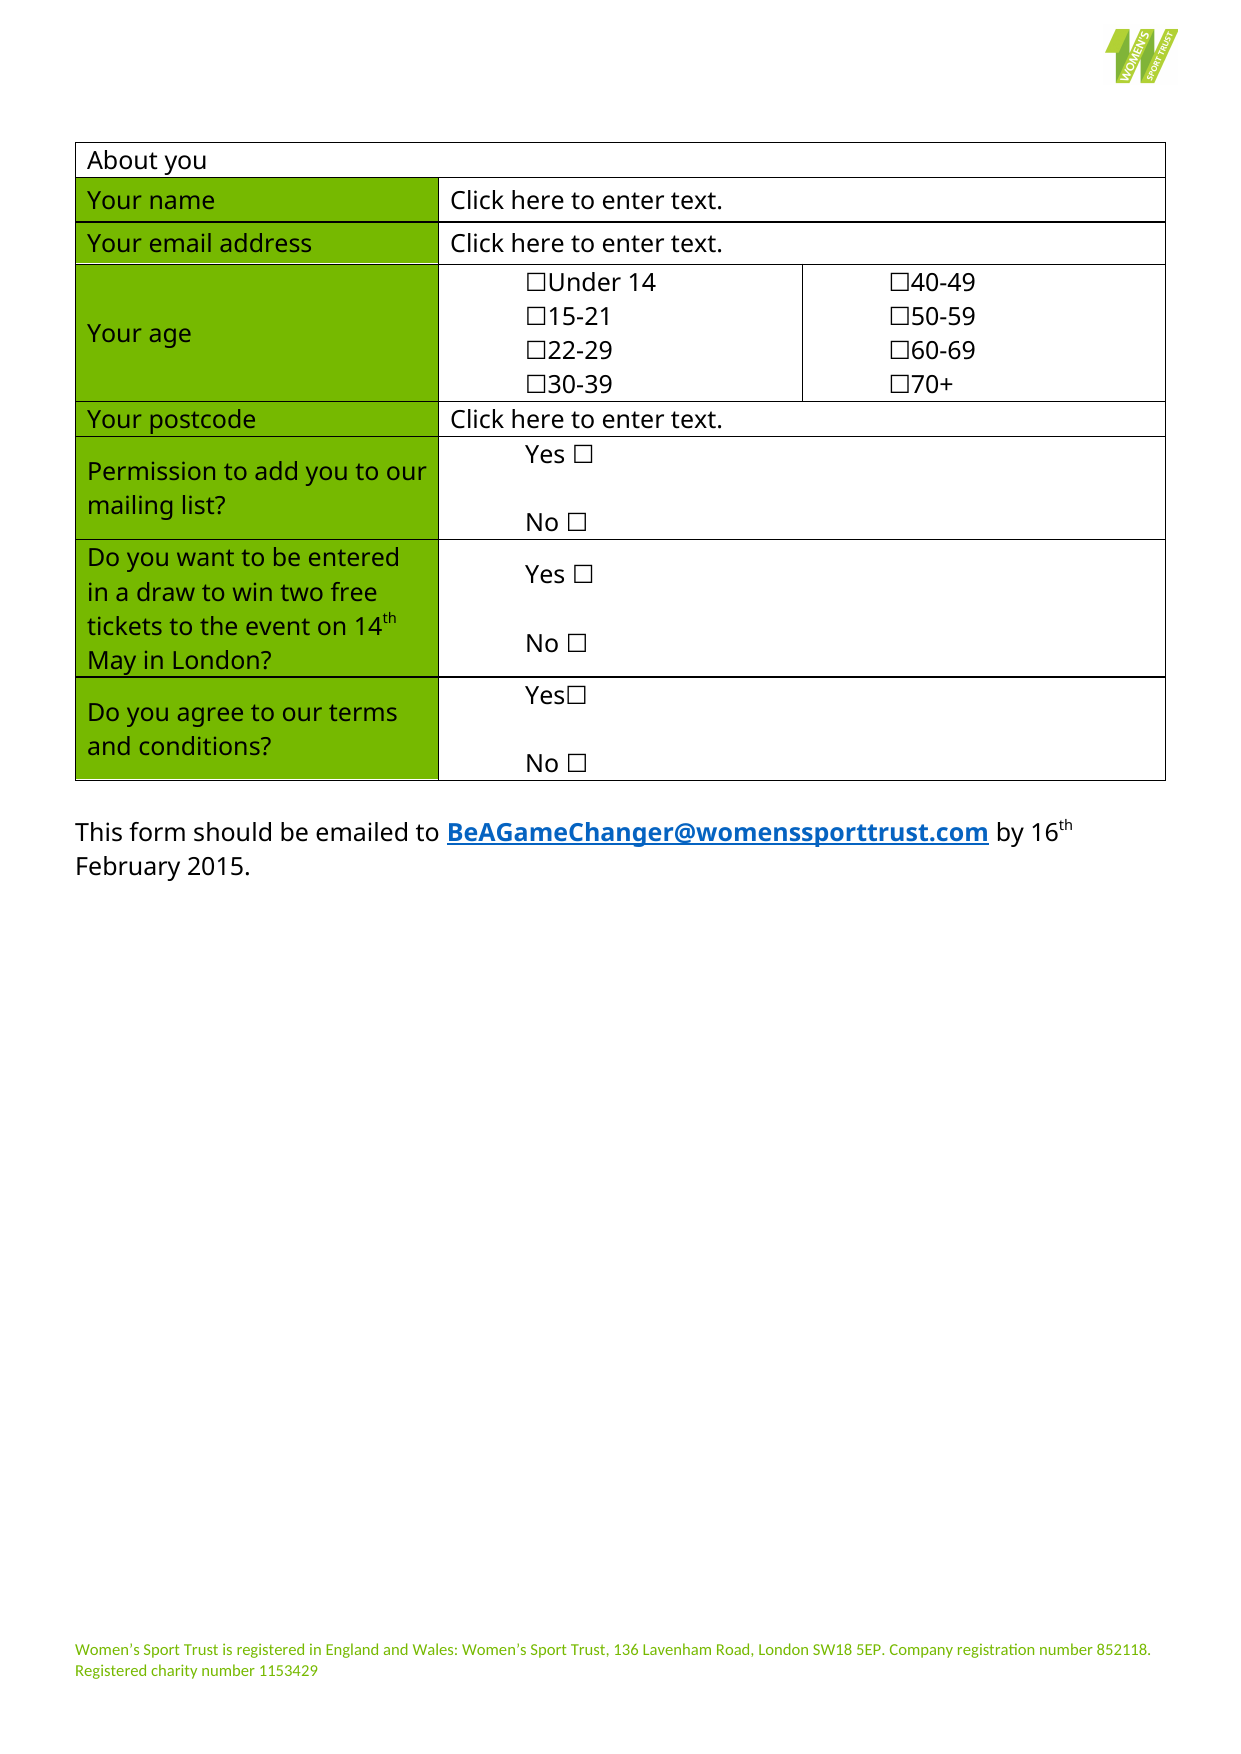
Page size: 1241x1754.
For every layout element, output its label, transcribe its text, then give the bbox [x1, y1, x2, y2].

table_cell Yes No [439, 540, 1165, 676]
table_cell Your email address [76, 223, 438, 263]
table_cell Yes No [439, 678, 1165, 779]
table_cell Your name [76, 178, 438, 221]
table_cell Do you want to be entered in a draw to win two free tickets to the event on 14th May in London? [76, 540, 438, 676]
table_cell Yes No [439, 437, 1165, 539]
text This form should be emailed to BeAGameChanger@womenssporttrust.com by 16th February 2015. [75, 815, 1165, 883]
table_header About you [76, 143, 1165, 177]
picture [1102, 24, 1178, 84]
table_cell Permission to add you to our mailing list? [76, 437, 438, 539]
table_cell Under 14 15-21 22-29 30-39 [439, 265, 802, 401]
table_cell Your postcode [76, 402, 438, 436]
table_cell Do you agree to our terms and conditions? [76, 678, 438, 779]
table_cell 40-49 50-59 60-69 70+ [803, 265, 1165, 401]
table_cell Your age [76, 265, 438, 401]
